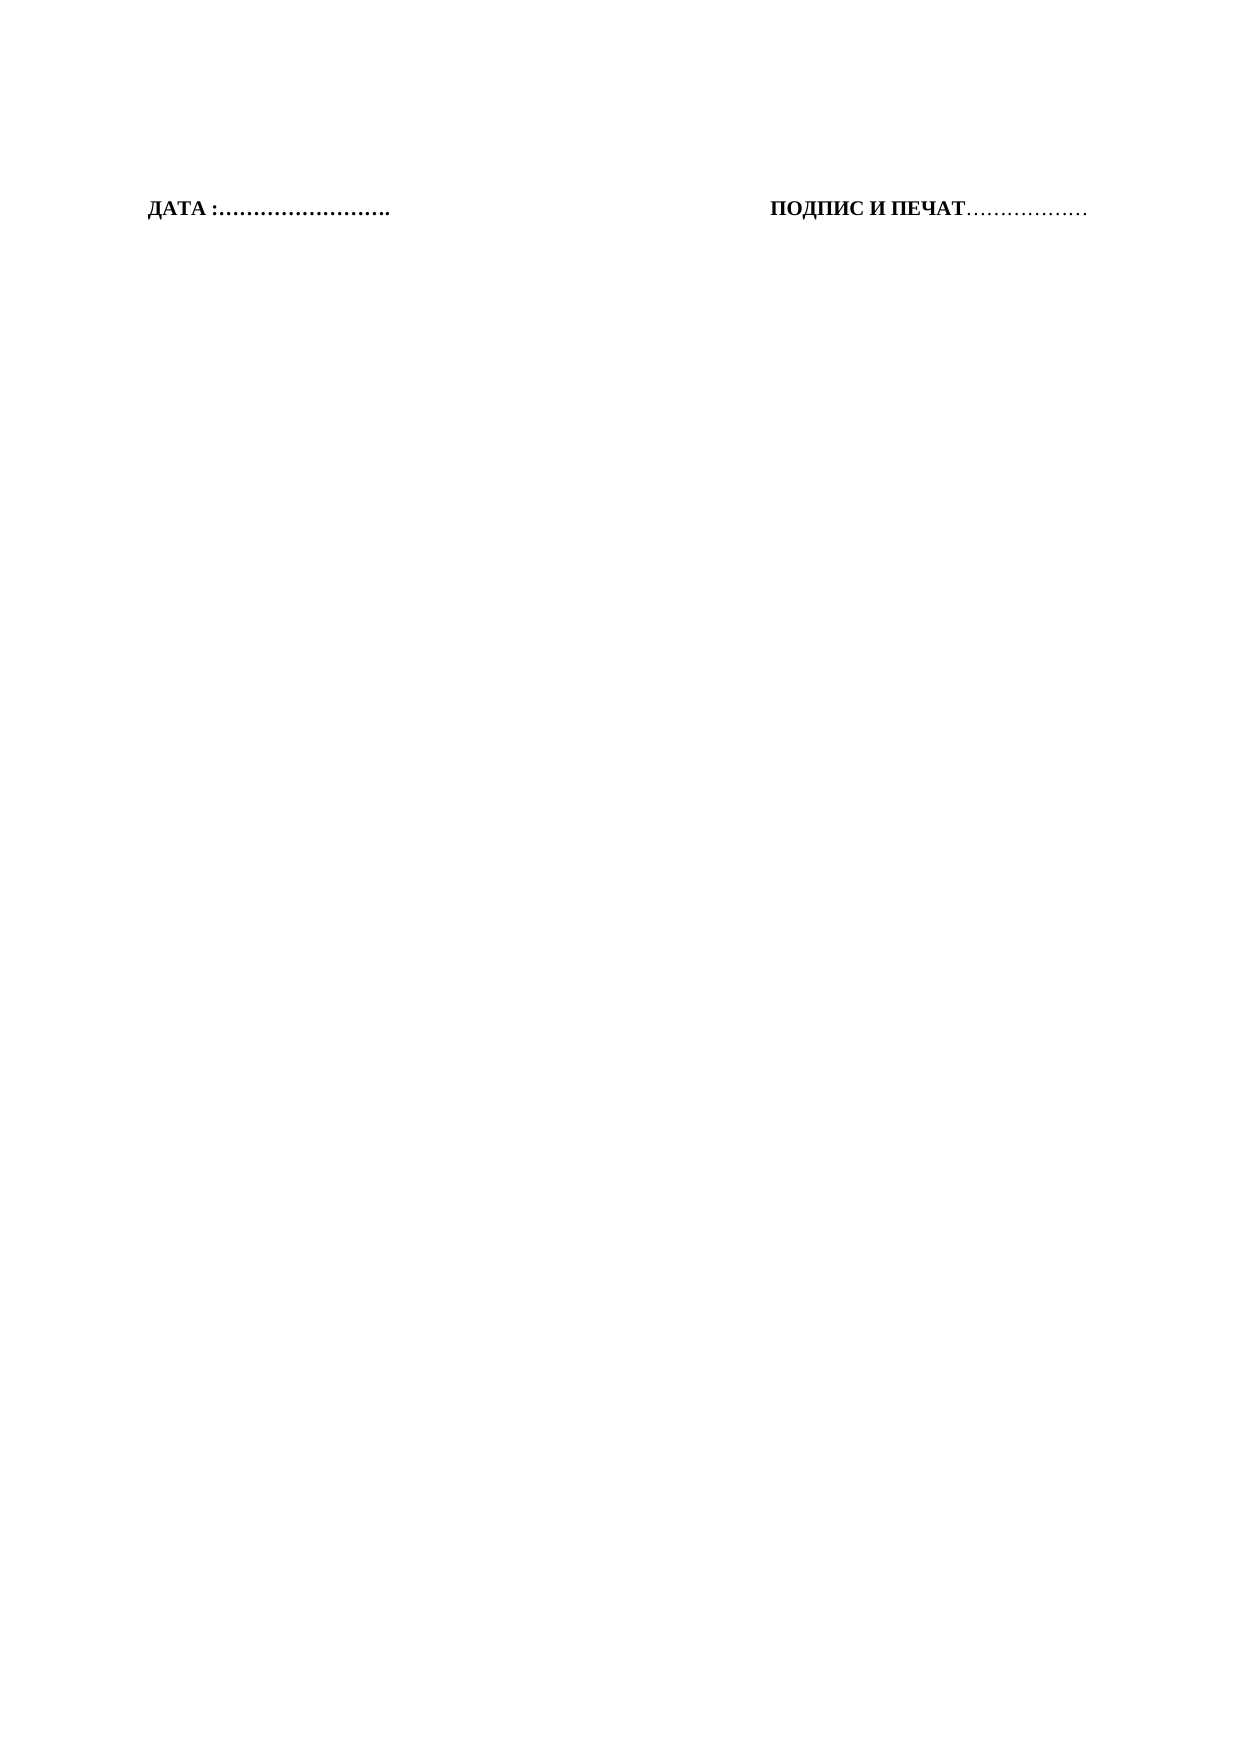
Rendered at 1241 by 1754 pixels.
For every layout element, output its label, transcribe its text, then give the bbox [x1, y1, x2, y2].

text ДАТА :……………………. ПОДПИС И ПЕЧАТ……………… [148, 196, 1093, 220]
